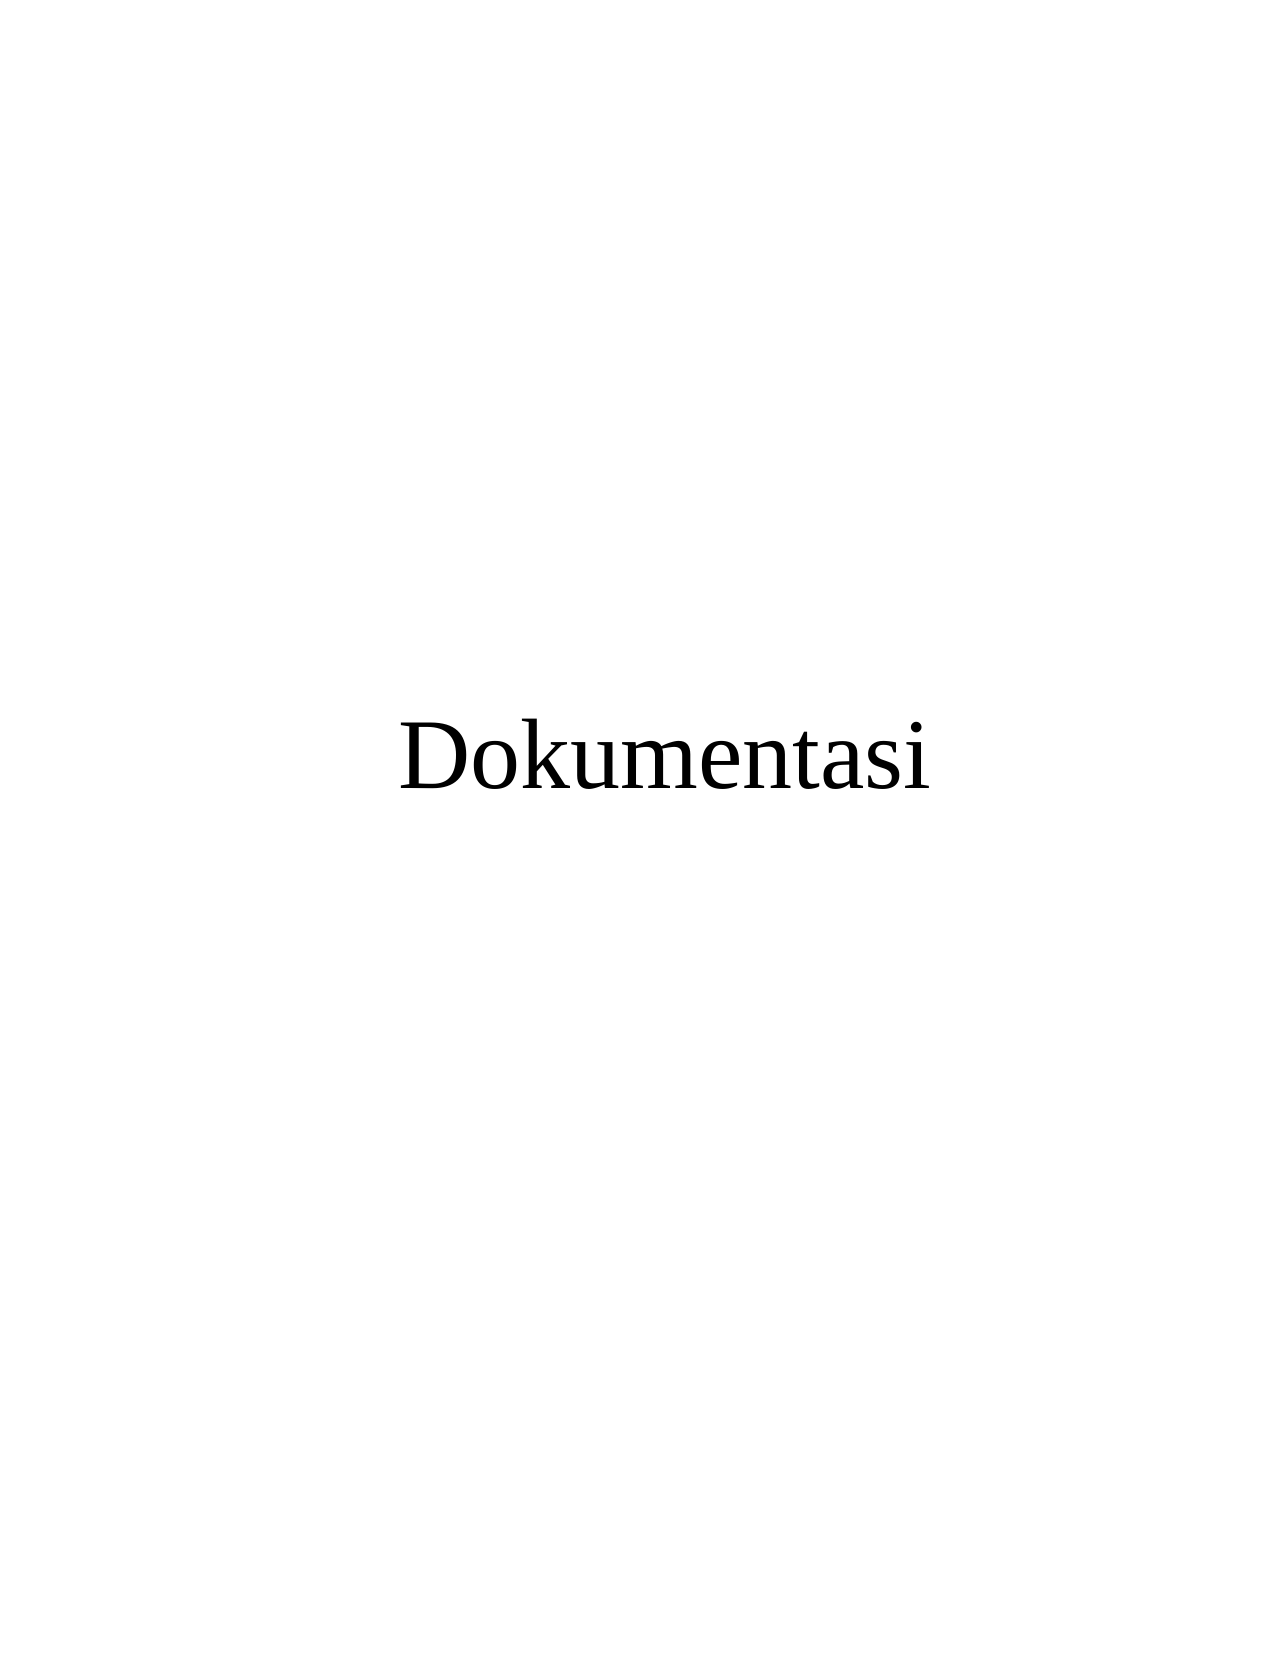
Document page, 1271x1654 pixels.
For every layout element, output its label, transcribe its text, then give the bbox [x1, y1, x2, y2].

text Dokumentasi [236, 695, 1094, 810]
